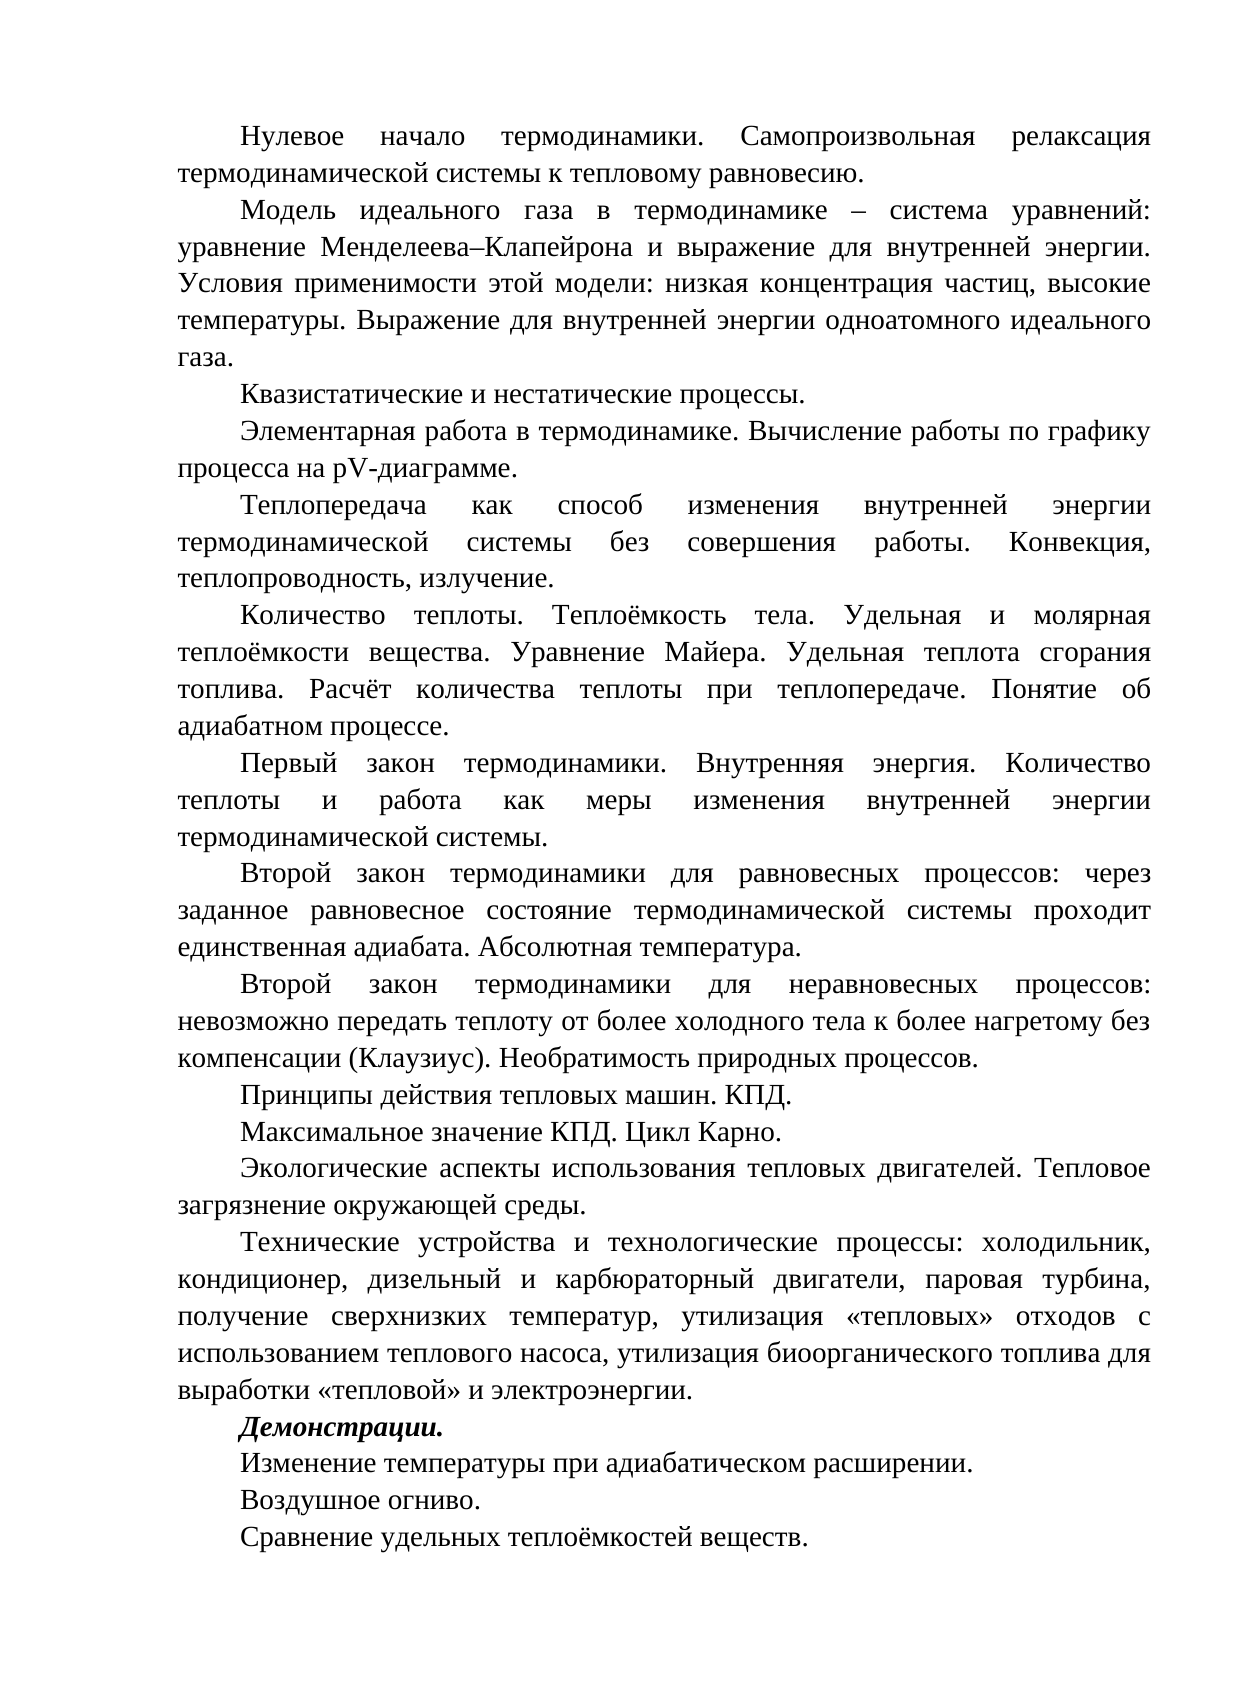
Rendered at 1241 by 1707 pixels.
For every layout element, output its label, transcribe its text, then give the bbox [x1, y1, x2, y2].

text Технические устройства и технологические процессы: холодильник, кондиционер, дизельный и карбюраторный двигатели, паровая турбина, получение сверхнизких температур, утилизация «тепловых» отходов с использованием теплового насоса, утилизация биоорганического топлива для выработки «тепловой» и электроэнергии. [177, 1224, 1152, 1405]
text Первый закон термодинамики. Внутренняя энергия. Количество теплоты и работа как меры изменения внутренней энергии термодинамической системы. [177, 745, 1152, 852]
text Квазистатические и нестатические процессы. [177, 376, 1152, 410]
text Экологические аспекты использования тепловых двигателей. Тепловое загрязнение окружающей среды. [177, 1151, 1152, 1221]
text Изменение температуры при адиабатическом расширении. [177, 1446, 1152, 1479]
text Воздушное огниво. [177, 1482, 1152, 1516]
text Теплопередача как способ изменения внутренней энергии термодинамической системы без совершения работы. Конвекция, теплопроводность, излучение. [177, 487, 1152, 594]
text Сравнение удельных теплоёмкостей веществ. [177, 1519, 1152, 1553]
text Модель идеального газа в термодинамике – система уравнений: уравнение Менделеева–Клапейрона и выражение для внутренней энергии. Условия применимости этой модели: низкая концентрация частиц, высокие температуры. Выражение для внутренней энергии одноатомного идеального газа. [177, 192, 1152, 373]
text Элементарная работа в термодинамике. Вычисление работы по графику процесса на pV-диаграмме. [177, 413, 1152, 483]
text Максимальное значение КПД. Цикл Карно. [177, 1114, 1152, 1147]
text Нулевое начало термодинамики. Самопроизвольная релаксация термодинамической системы к тепловому равновесию. [177, 118, 1152, 188]
text Принципы действия тепловых машин. КПД. [177, 1077, 1152, 1110]
text Демонстрации. [177, 1409, 1152, 1442]
text Количество теплоты. Теплоёмкость тела. Удельная и молярная теплоёмкости вещества. Уравнение Майера. Удельная теплота сгорания топлива. Расчёт количества теплоты при теплопередаче. Понятие об адиабатном процессе. [177, 597, 1152, 742]
text Второй закон термодинамики для неравновесных процессов: невозможно передать теплоту от более холодного тела к более нагретому без компенсации (Клаузиус). Необратимость природных процессов. [177, 966, 1152, 1073]
text Второй закон термодинамики для равновесных процессов: через заданное равновесное состояние термодинамической системы проходит единственная адиабата. Абсолютная температура. [177, 856, 1152, 963]
